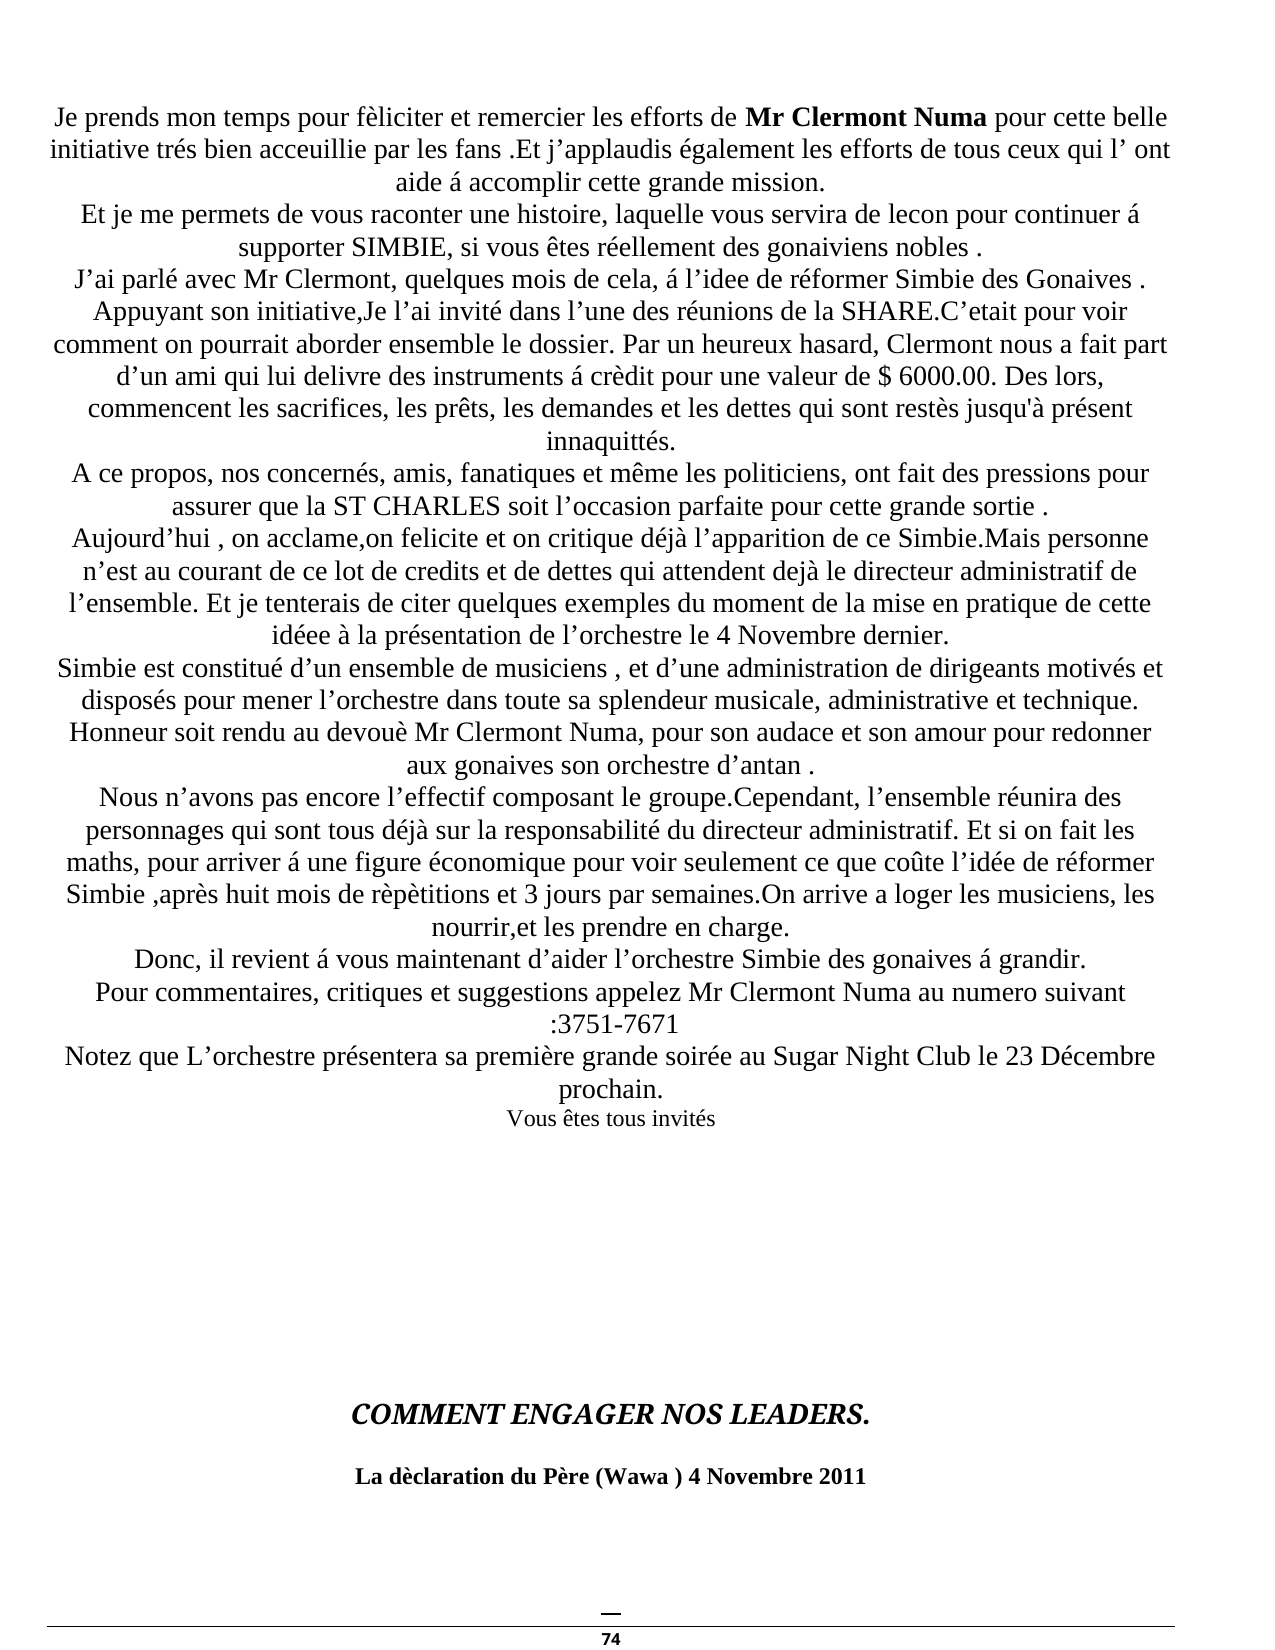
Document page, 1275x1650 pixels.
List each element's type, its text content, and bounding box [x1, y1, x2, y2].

text COMMENT ENGAGER NOS LEADERS. [47, 1394, 1175, 1433]
text Simbie est constitué d’un ensemble de musiciens , et d’une administration de dirigeants motivés et disposés pour mener l’orchestre dans toute sa splendeur musicale, administrative et technique. Honneur soit rendu au devouè Mr Clermont Numa, pour son audace et son amour pour redonner aux gonaives son orchestre d’antan . [47, 651, 1175, 780]
text Nous n’avons pas encore l’effectif composant le groupe.Cependant, l’ensemble réunira des personnages qui sont tous déjà sur la responsabilité du directeur administratif. Et si on fait les maths, pour arriver á une figure économique pour voir seulement ce que coûte l’idée de réformer Simbie ,après huit mois de rèpètitions et 3 jours par semaines.On arrive a loger les musiciens, les nourrir,et les prendre en charge. [47, 780, 1175, 942]
text Notez que L’orchestre présentera sa première grande soirée au Sugar Night Club le 23 Décembre prochain. [47, 1039, 1175, 1104]
text :3751-7671 [47, 1007, 1175, 1039]
text J’ai parlé avec Mr Clermont, quelques mois de cela, á l’idee de réformer Simbie des Gonaives . Appuyant son initiative,Je l’ai invité dans l’une des réunions de la SHARE.C’etait pour voir comment on pourrait aborder ensemble le dossier. Par un heureux hasard, Clermont nous a fait part d’un ami qui lui delivre des instruments á crèdit pour une valeur de $ 6000.00. Des lors, commencent les sacrifices, les prêts, les demandes et les dettes qui sont restès jusqu'à présent innaquittés. [47, 262, 1175, 456]
text Aujourd’hui , on acclame,on felicite et on critique déjà l’apparition de ce Simbie.Mais personne n’est au courant de ce lot de credits et de dettes qui attendent dejà le directeur administratif de l’ensemble. Et je tenterais de citer quelques exemples du moment de la mise en pratique de cette idéee à la présentation de l’orchestre le 4 Novembre dernier. [47, 521, 1175, 651]
text Pour commentaires, critiques et suggestions appelez Mr Clermont Numa au numero suivant [47, 975, 1175, 1007]
text Vous êtes tous invités [47, 1104, 1175, 1132]
text A ce propos, nos concernés, amis, fanatiques et même les politiciens, ont fait des pressions pour assurer que la ST CHARLES soit l’occasion parfaite pour cette grande sortie . [47, 456, 1175, 521]
text La dèclaration du Père (Wawa ) 4 Novembre 2011 [47, 1462, 1175, 1490]
text Je prends mon temps pour fèliciter et remercier les efforts de Mr Clermont Numa pour cette belle initiative trés bien acceuillie par les fans .Et j’applaudis également les efforts de tous ceux qui l’ ont aide á accomplir cette grande mission. [47, 100, 1175, 197]
text Et je me permets de vous raconter une histoire, laquelle vous servira de lecon pour continuer á supporter SIMBIE, si vous êtes réellement des gonaiviens nobles . [47, 197, 1175, 262]
text Donc, il revient á vous maintenant d’aider l’orchestre Simbie des gonaives á grandir. [47, 942, 1175, 975]
